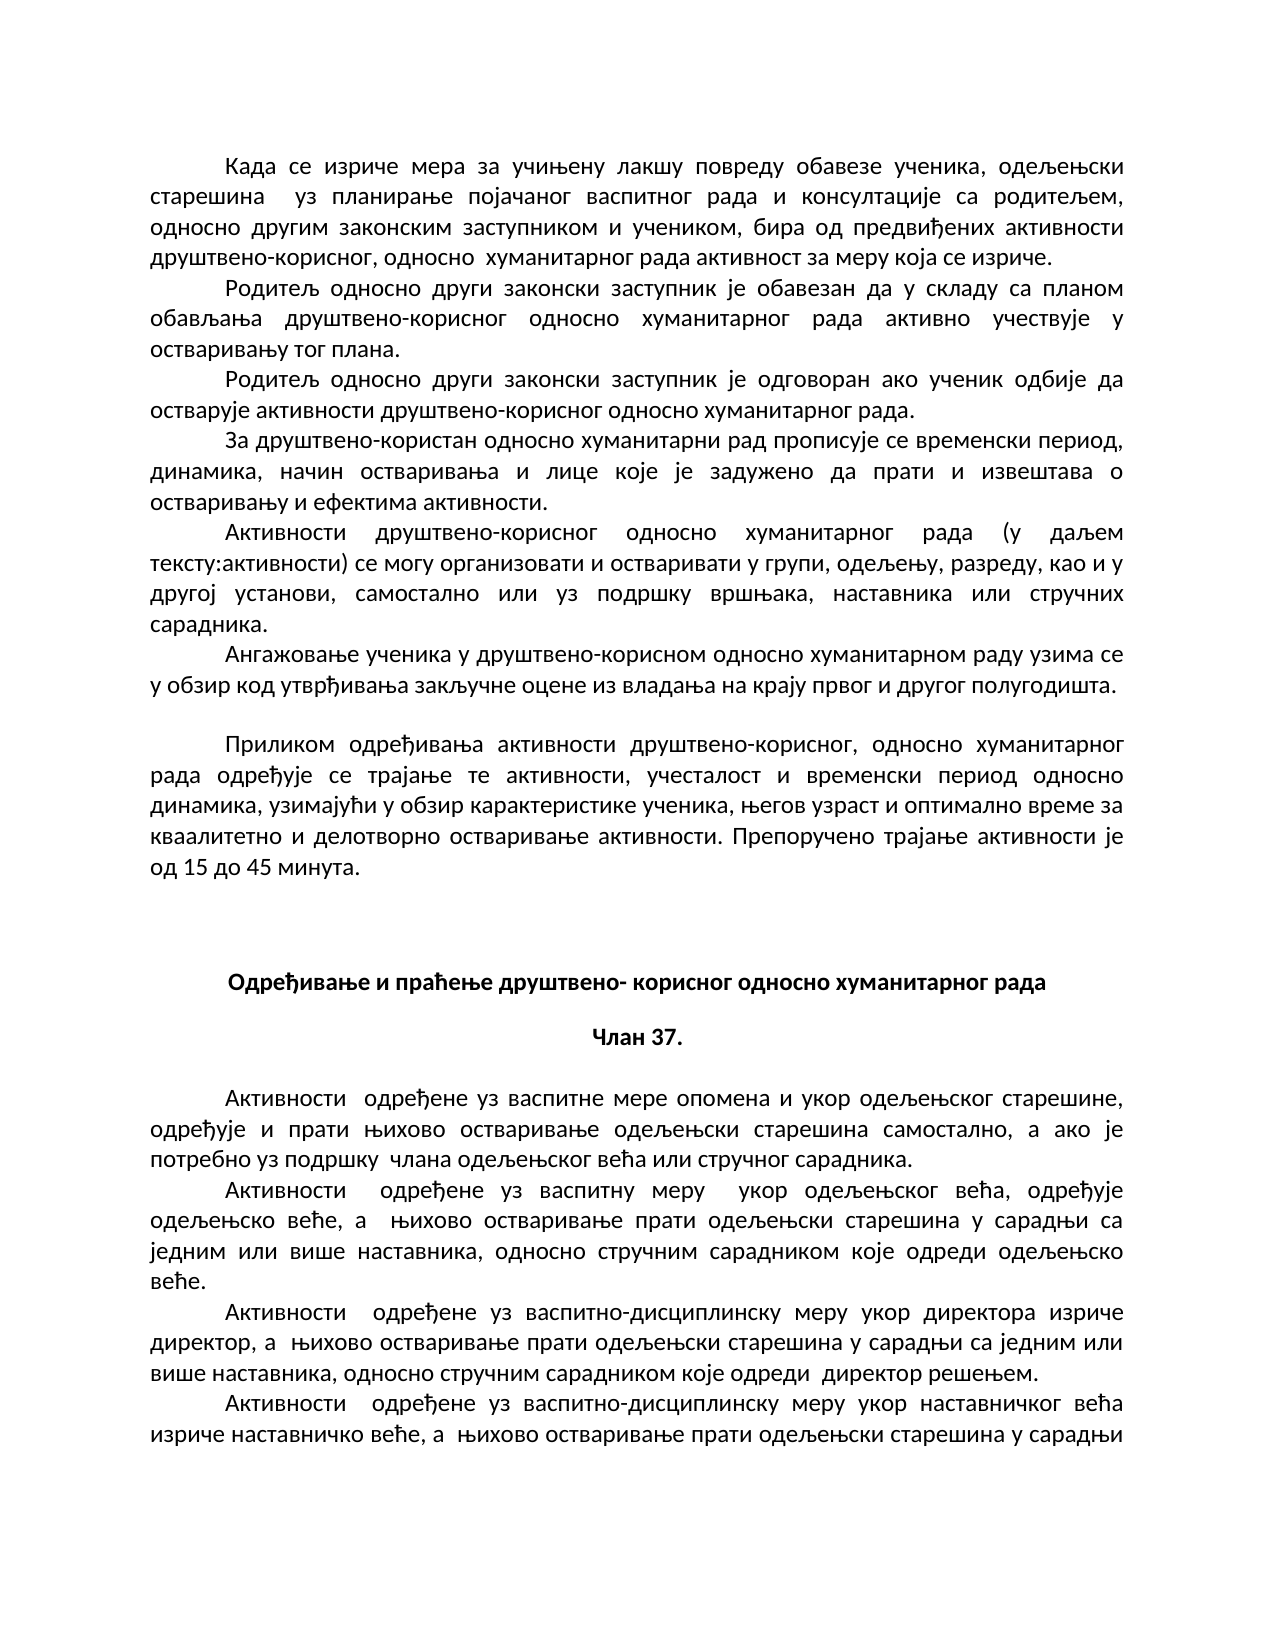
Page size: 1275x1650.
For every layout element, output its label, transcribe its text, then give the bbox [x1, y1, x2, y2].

text Ангажовање ученика у друштвено-корисном односно хуманитарном раду узима се у обзир код утврђивања закључне оцене из владања на крају првог и другог полугодишта. [150, 638, 1125, 699]
text Активности одређене уз васпитно-дисциплинску меру укор директора изриче директор, а њихово остваривање прати одељењски старешина у сарадњи са једним или више наставника, односно стручним сарадником које одреди директор решењем. [150, 1296, 1125, 1388]
text Члан 37. [150, 1021, 1125, 1052]
text Када се изриче мера за учињену лакшу повреду обавезе ученика, одељењски старешина уз планирање појачаног васпитног рада и консултације са родитељем, односно другим законским заступником и учеником, бира од предвиђених активности друштвено-корисног, односно хуманитарног рада активност за меру која се изриче. [150, 150, 1125, 272]
text Приликом одређивања активности друштвено-корисног, односно хуманитарног рада одређује се трајање те активности, учесталост и временски период односно динамика, узимајући у обзир карактеристике ученика, његов узраст и оптимално време за кваалитетно и делотворно остваривање активности. Препоручено трајање активности је од 15 до 45 минута. [150, 728, 1125, 881]
text Родитељ односно други законски заступник је одговоран ако ученик одбије да остварује активности друштвено-корисног односно хуманитарног рада. [150, 364, 1125, 425]
text Родитељ односно други законски заступник је обавезан да у складу са планом обављања друштвено-корисног односно хуманитарног рада активно учествује у остваривању тог плана. [150, 272, 1125, 364]
text Активности одређене уз васпитне мере опомена и укор одељењског старешине, одређује и прати њихово остваривање одељењски старешина самостално, а ако је потребно уз подршку члана одељењског већа или стручног сарадника. [150, 1082, 1125, 1174]
text Активности одређене уз васпитну меру укор одељењског већа, одређује одељењско веће, а њихово остваривање прати одељењски старешина у сарадњи са једним или више наставника, односно стручним сарадником које одреди одељењско веће. [150, 1174, 1125, 1296]
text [150, 1388, 1125, 1449]
text Активности друштвено-корисног односно хуманитарног рада (у даљем тексту:активности) се могу организовати и остваривати у групи, одељењу, разреду, као и у другој установи, самостално или уз подршку вршњака, наставника или стручних сарадника. [150, 516, 1125, 638]
text За друштвено-користан односно хуманитарни рад прописује се временски период, динамика, начин остваривања и лице које је задужено да прати и извештава о остваривању и ефектима активности. [150, 425, 1125, 516]
text Одређивање и праћење друштвено- корисног односно хуманитарног рада [150, 966, 1125, 996]
